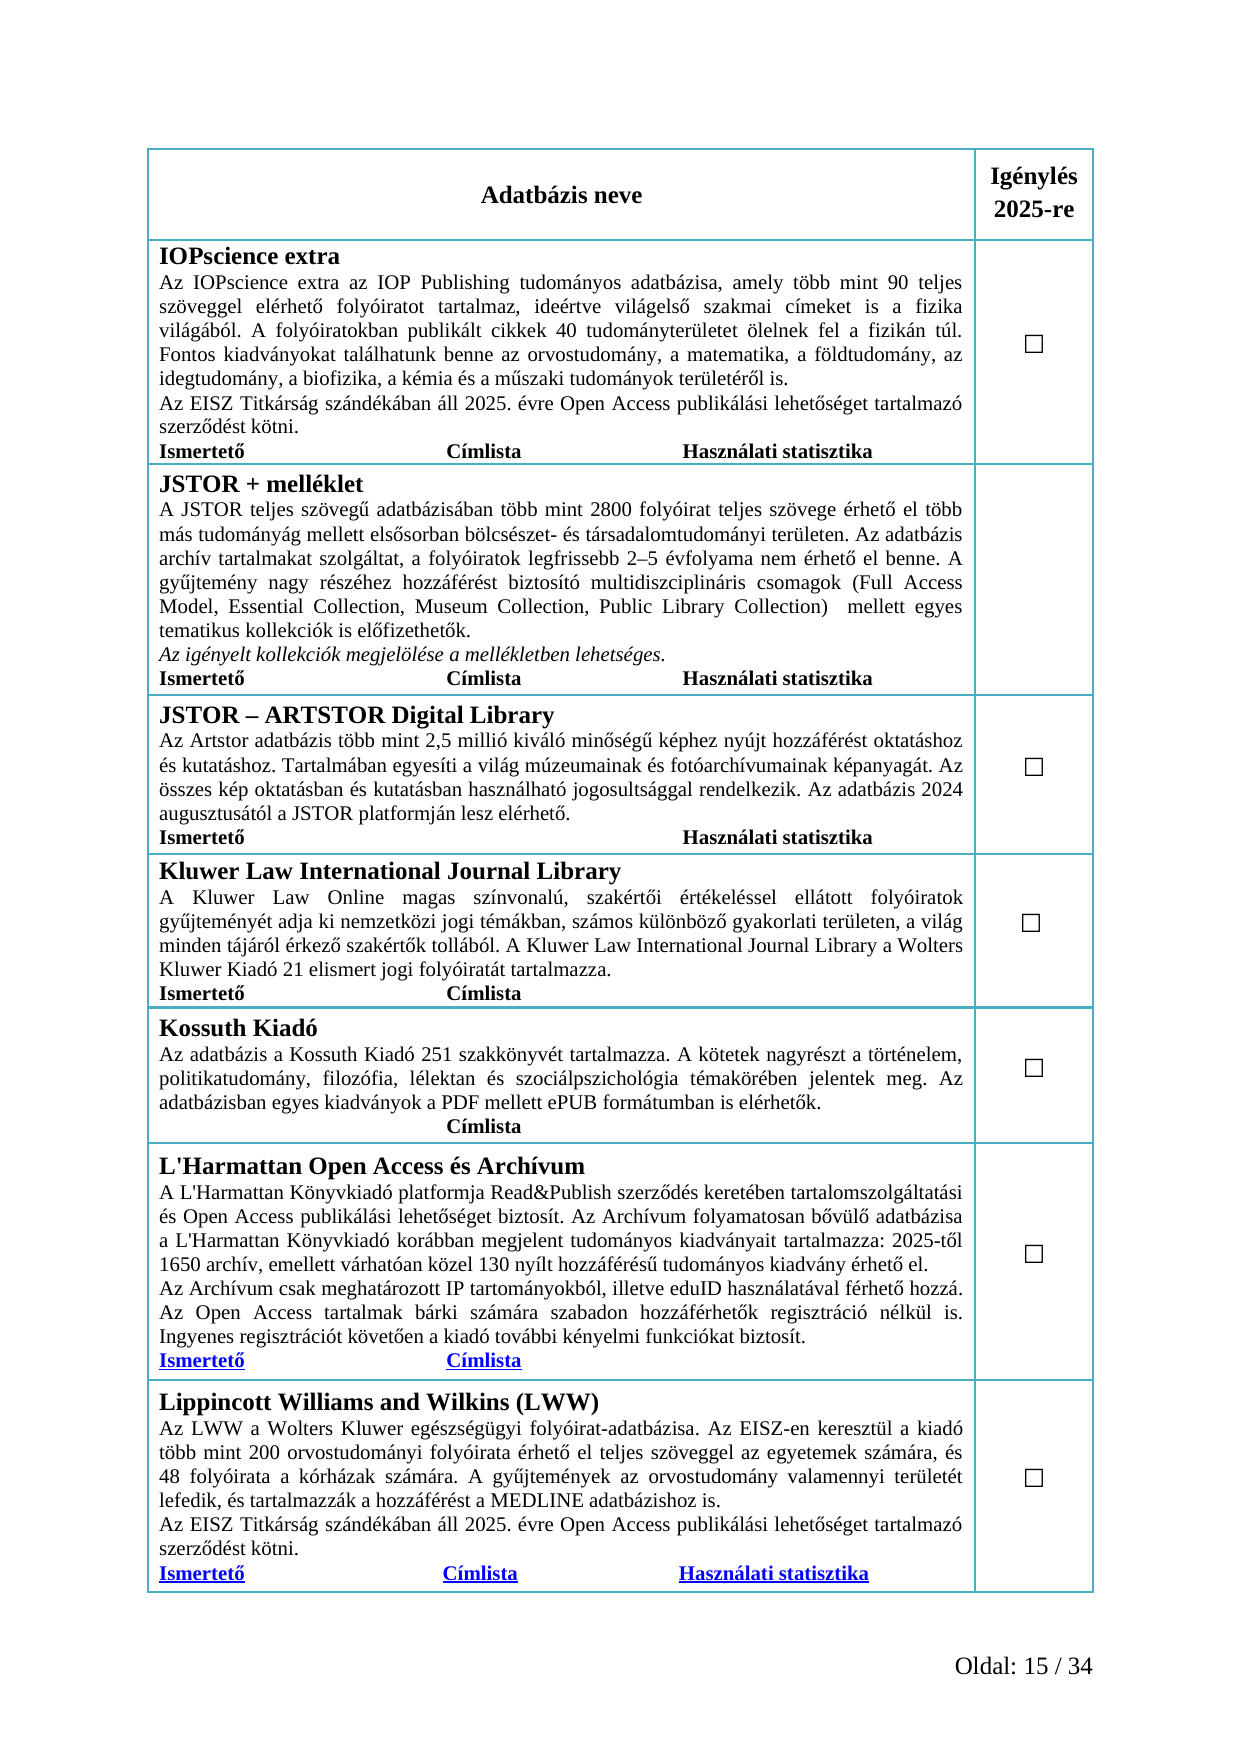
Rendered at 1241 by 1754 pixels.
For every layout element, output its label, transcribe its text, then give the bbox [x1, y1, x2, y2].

table_cell L'Harmattan Open Access és Archívum A L'Harmattan Könyvkiadó platformja Read&Publish szerződés keretében tartalomszolgáltatási és Open Access publikálási lehetőséget biztosít. Az Archívum folyamatosan bővülő adatbázisa a L'Harmattan Könyvkiadó korábban megjelent tudományos kiadványait tartalmazza: 2025-től 1650 archív, emellett várhatóan közel 130 nyílt hozzáférésű tudományos kiadvány érhető el. Az Archívum csak meghatározott IP tartományokból, illetve eduID használatával férhető hozzá. Az Open Access tartalmak bárki számára szabadon hozzáférhetők regisztráció nélkül is. Ingyenes regisztrációt követően a kiadó további kényelmi funkciókat biztosít. Ismertető Címlista [149, 1144, 974, 1378]
table_cell JSTOR – ARTSTOR Digital Library Az Artstor adatbázis több mint 2,5 millió kiváló minőségű képhez nyújt hozzáférést oktatáshoz és kutatáshoz. Tartalmában egyesíti a világ múzeumainak és fotóarchívumainak képanyagát. Az összes kép oktatásban és kutatásban használható jogosultsággal rendelkezik. Az adatbázis 2024 augusztusától a JSTOR platformján lesz elérhető. Ismertető Használati statisztika [149, 696, 974, 853]
table_cell Lippincott Williams and Wilkins (LWW) Az LWW a Wolters Kluwer egészségügyi folyóirat-adatbázisa. Az EISZ-en keresztül a kiadó több mint 200 orvostudományi folyóirata érhető el teljes szöveggel az egyetemek számára, és 48 folyóirata a kórházak számára. A gyűjtemények az orvostudomány valamennyi területét lefedik, és tartalmazzák a hozzáférést a MEDLINE adatbázishoz is. Az EISZ Titkárság szándékában áll 2025. évre Open Access publikálási lehetőséget tartalmazó szerződést kötni. Ismertető Címlista Használati statisztika [149, 1381, 974, 1591]
table_header Adatbázis neve [149, 150, 974, 239]
table_cell JSTOR + melléklet A JSTOR teljes szövegű adatbázisában több mint 2800 folyóirat teljes szövege érhető el több más tudományág mellett elsősorban bölcsészet- és társadalomtudományi területen. Az adatbázis archív tartalmakat szolgáltat, a folyóiratok legfrissebb 2–5 évfolyama nem érhető el benne. A gyűjtemény nagy részéhez hozzáférést biztosító multidiszciplináris csomagok (Full Access Model, Essential Collection, Museum Collection, Public Library Collection) mellett egyes tematikus kollekciók is előfizethetők. Az igényelt kollekciók megjelölése a mellékletben lehetséges. Ismertető Címlista Használati statisztika [149, 465, 974, 693]
table_header Igénylés 2025-re [976, 150, 1092, 239]
table_cell Kluwer Law International Journal Library A Kluwer Law Online magas színvonalú, szakértői értékeléssel ellátott folyóiratok gyűjteményét adja ki nemzetközi jogi témákban, számos különböző gyakorlati területen, a világ minden tájáról érkező szakértők tollából. A Kluwer Law International Journal Library a Wolters Kluwer Kiadó 21 elismert jogi folyóiratát tartalmazza. Ismertető Címlista [149, 855, 974, 1006]
table_cell Kossuth Kiadó Az adatbázis a Kossuth Kiadó 251 szakkönyvét tartalmazza. A kötetek nagyrészt a történelem, politikatudomány, filozófia, lélektan és szociálpszichológia témakörében jelentek meg. Az adatbázisban egyes kiadványok a PDF mellett ePUB formátumban is elérhetők. Címlista [149, 1009, 974, 1142]
table_cell IOPscience extra Az IOPscience extra az IOP Publishing tudományos adatbázisa, amely több mint 90 teljes szöveggel elérhető folyóiratot tartalmaz, ideértve világelső szakmai címeket is a fizika világából. A folyóiratokban publikált cikkek 40 tudományterületet ölelnek fel a fizikán túl. Fontos kiadványokat találhatunk benne az orvostudomány, a matematika, a földtudomány, az idegtudomány, a biofizika, a kémia és a műszaki tudományok területéről is. Az EISZ Titkárság szándékában áll 2025. évre Open Access publikálási lehetőséget tartalmazó szerződést kötni. Ismertető Címlista Használati statisztika [149, 241, 974, 463]
